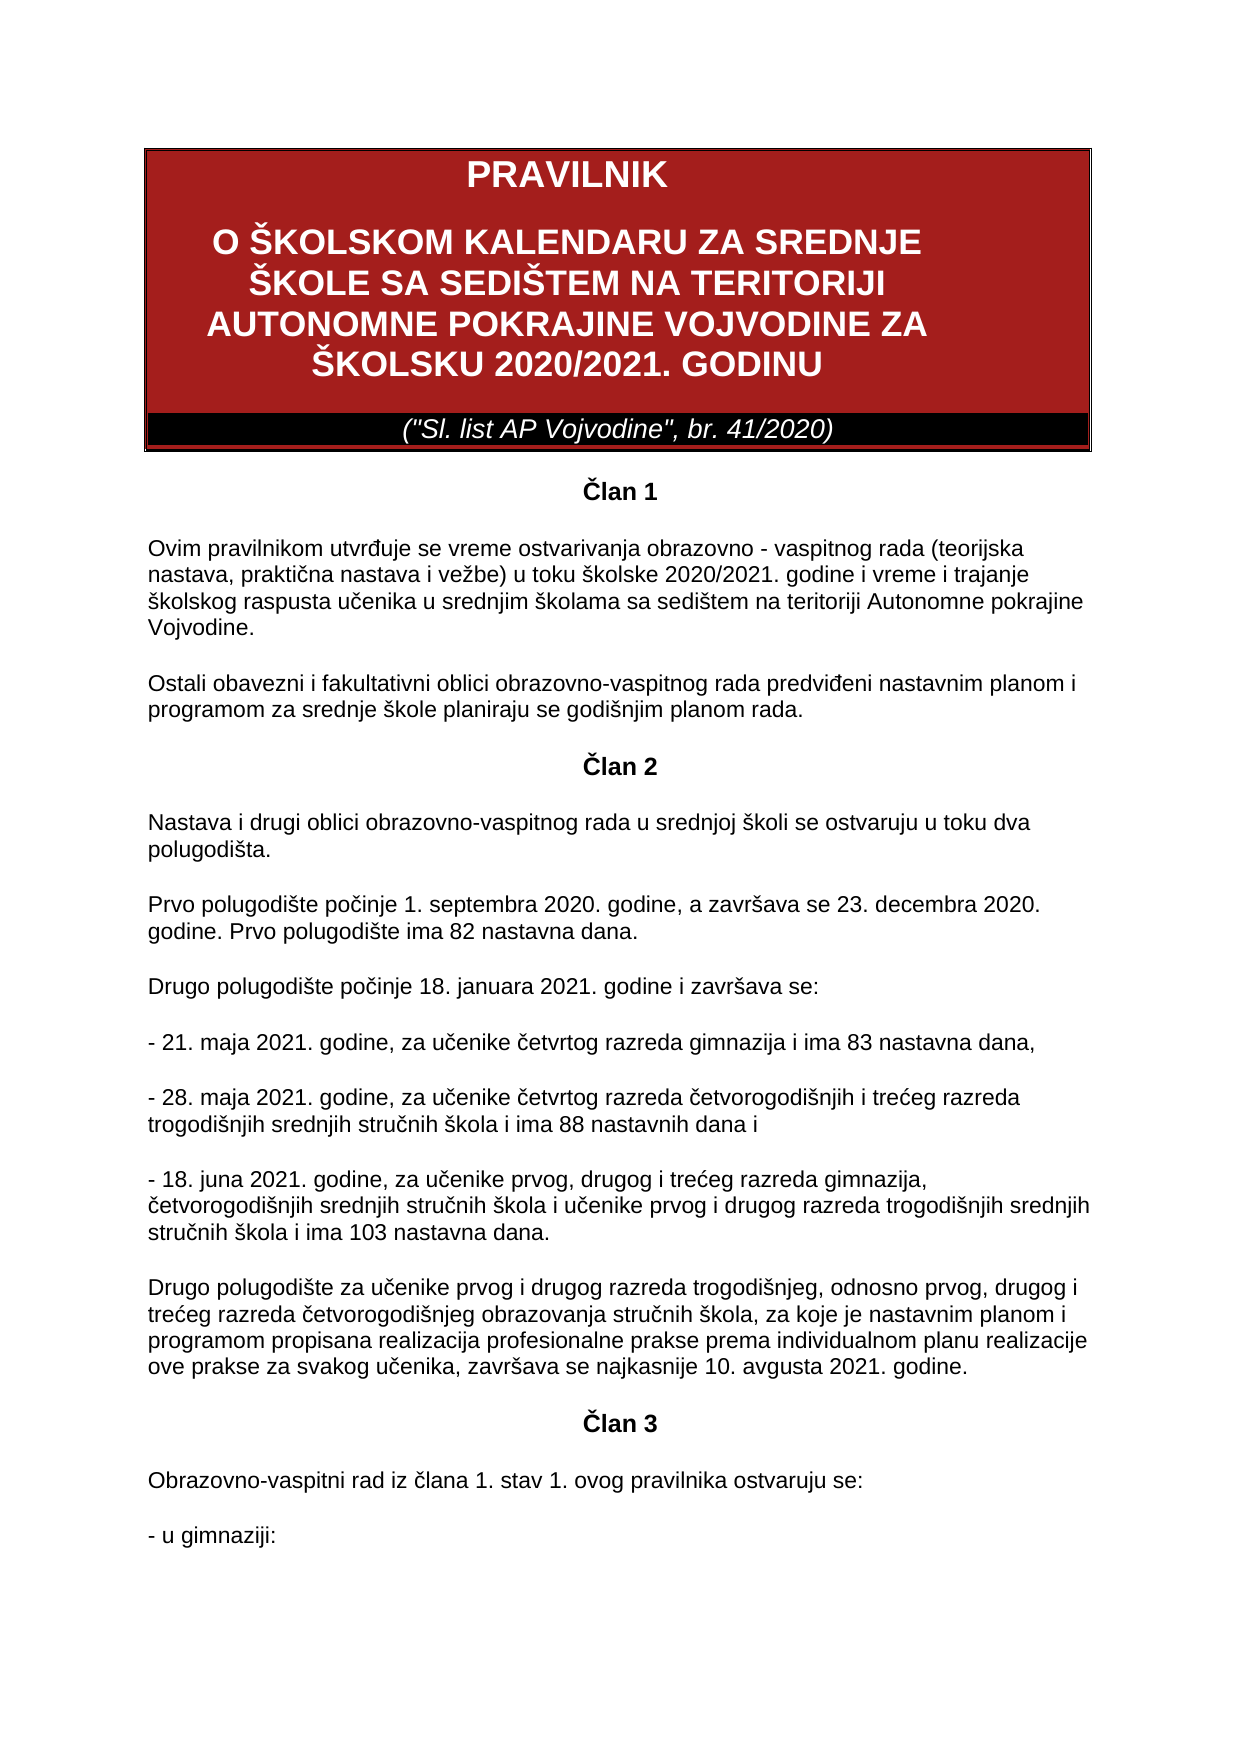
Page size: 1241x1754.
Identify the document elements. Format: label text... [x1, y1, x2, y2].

text Član 2 [148, 751, 1093, 780]
text - u gimnaziji: [148, 1522, 1093, 1549]
text - 18. juna 2021. godine, za učenike prvog, drugog i trećeg razreda gimnazija, četvorogodišnjih srednjih stručnih škola i učenike prvog i drugog razreda trogodišnjih srednjih stručnih škola i ima 103 nastavna dana. [148, 1166, 1093, 1245]
text Nastava i drugi oblici obrazovno-vaspitnog rada u srednjoj školi se ostvaruju u toku dva polugodišta. [148, 809, 1093, 862]
text Drugo polugodište počinje 18. januara 2021. godine i završava se: [148, 973, 1093, 999]
text Ovim pravilnikom utvrđuje se vreme ostvarivanja obrazovno - vaspitnog rada (teorijska nastava, praktična nastava i vežbe) u toku školske 2020/2021. godine i vreme i trajanje školskog raspusta učenika u srednjim školama sa sedištem na teritoriji Autonomne pokrajine Vojvodine. [148, 535, 1093, 640]
text - 21. maja 2021. godine, za učenike četvrtog razreda gimnazija i ima 83 nastavna dana, [148, 1029, 1093, 1055]
text Prvo polugodište počinje 1. septembra 2020. godine, a završava se 23. decembra 2020. godine. Prvo polugodište ima 82 nastavna dana. [148, 891, 1093, 944]
text Drugo polugodište za učenike prvog i drugog razreda trogodišnjeg, odnosno prvog, drugog i trećeg razreda četvorogodišnjeg obrazovanja stručnih škola, za koje je nastavnim planom i programom propisana realizacija profesionalne prakse prema individualnom planu realizacije ove prakse za svakog učenika, završava se najkasnije 10. avgusta 2021. godine. [148, 1274, 1093, 1380]
text Obrazovno-vaspitni rad iz člana 1. stav 1. ovog pravilnika ostvaruju se: [148, 1467, 1093, 1493]
text Ostali obavezni i fakultativni oblici obrazovno-vaspitnog rada predviđeni nastavnim planom i programom za srednje škole planiraju se godišnjim planom rada. [148, 669, 1093, 722]
text Član 3 [148, 1409, 1093, 1438]
text - 28. maja 2021. godine, za učenike četvrtog razreda četvorogodišnjih i trećeg razreda trogodišnjih srednjih stručnih škola i ima 88 nastavnih dana i [148, 1084, 1093, 1137]
text Član 1 [148, 477, 1093, 506]
table_header PRAVILNIK O ŠKOLSKOM KALENDARU ZA SREDNJE ŠKOLE SA SEDIŠTEM NA TERITORIJI AUTONOMNE POKRAJINE VOJVODINE ZA ŠKOLSKU 2020/2021. GODINU ("Sl. list AP Vojvodine", br. 41/2020) [147, 151, 1089, 449]
